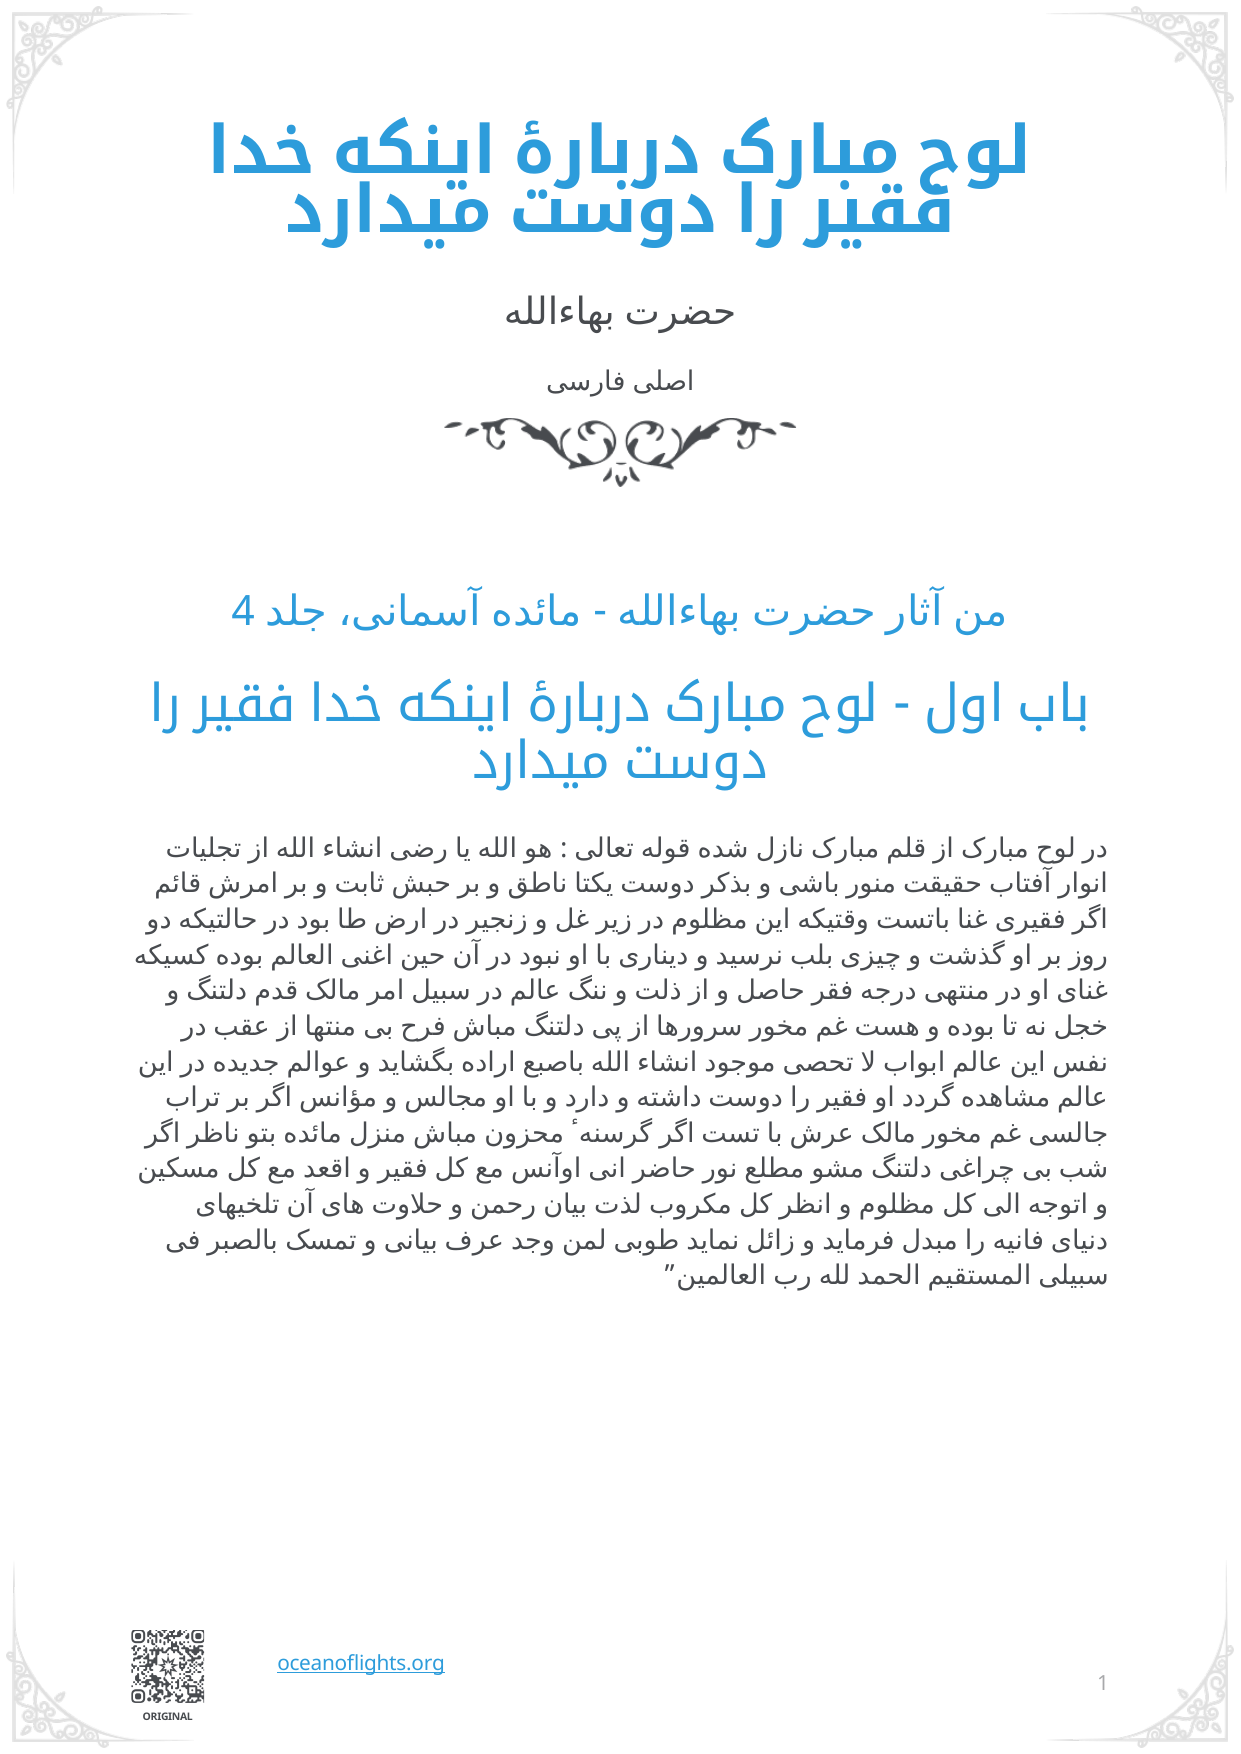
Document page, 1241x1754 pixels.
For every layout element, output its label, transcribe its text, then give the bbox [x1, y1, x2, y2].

picture [6, 6, 194, 194]
picture [444, 418, 797, 487]
subtitle باب اول - لوح مبارک دربارۀ اینکه خدا فقیر را دوست میدارد [131, 669, 1109, 800]
text در لوح مبارک از قلم مبارک نازل شده قوله تعالی : هو الله یا رضی انشاء الله از تجلیات انوار آفتاب حقیقت منور باشی و بذکر دوست یکتا ناطق و بر حبش ثابت و بر امرش قائم اگر فقیری غنا باتست وقتیکه این مظلوم در زیر غل و زنجیر در ارض طا بود در حالتیکه دو روز بر او گذشت و چیزی بلب نرسید و دیناری با او نبود در آن حین اغنی العالم بوده کسیکه غنای او در منتهی درجه فقر حاصل و از ذلت و ننگ عالم در سبیل امر مالک قدم دلتنگ و خجل نه تا بوده و هست غم مخور سرورها از پی دلتنگ مباش فرح بی منتها از عقب در نفس این عالم ابواب لا تحصی موجود انشاء الله باصبع اراده بگشاید و عوالم جدیده در این عالم مشاهده گردد او فقیر را دوست داشته و دارد و با او مجالس و مؤانس اگر بر تراب جالسی غم مخور مالک عرش با تست اگر گرسنهٴ محزون مباش منزل مائده بتو ناظر اگر شب بی چراغی دلتنگ مشو مطلع نور حاضر انی اوآنس مع کل فقیر و اقعد مع کل مسکین و اتوجه الی کل مظلوم و انظر کل مکروب لذت بیان رحمن و حلاوت های آن تلخیهای دنیای فانیه را مبدل فرماید و زائل نماید طوبی لمن وجد عرف بیانی و تمسک بالصبر فی سبیلی المستقیم الحمد لله رب العالمین” [131, 833, 1109, 1296]
picture [1046, 1560, 1234, 1748]
picture [1046, 6, 1234, 194]
subtitle من آثار حضرت بهاءالله - مائده آسمانی، جلد 4 [131, 583, 1109, 636]
title لوح مبارک دربارۀ اینکه خدا فقیر را دوست میدارد [131, 117, 1109, 259]
text اصلی فارسی [131, 366, 1109, 401]
text حضرت بهاءالله [131, 293, 1109, 333]
picture [6, 1560, 205, 1748]
